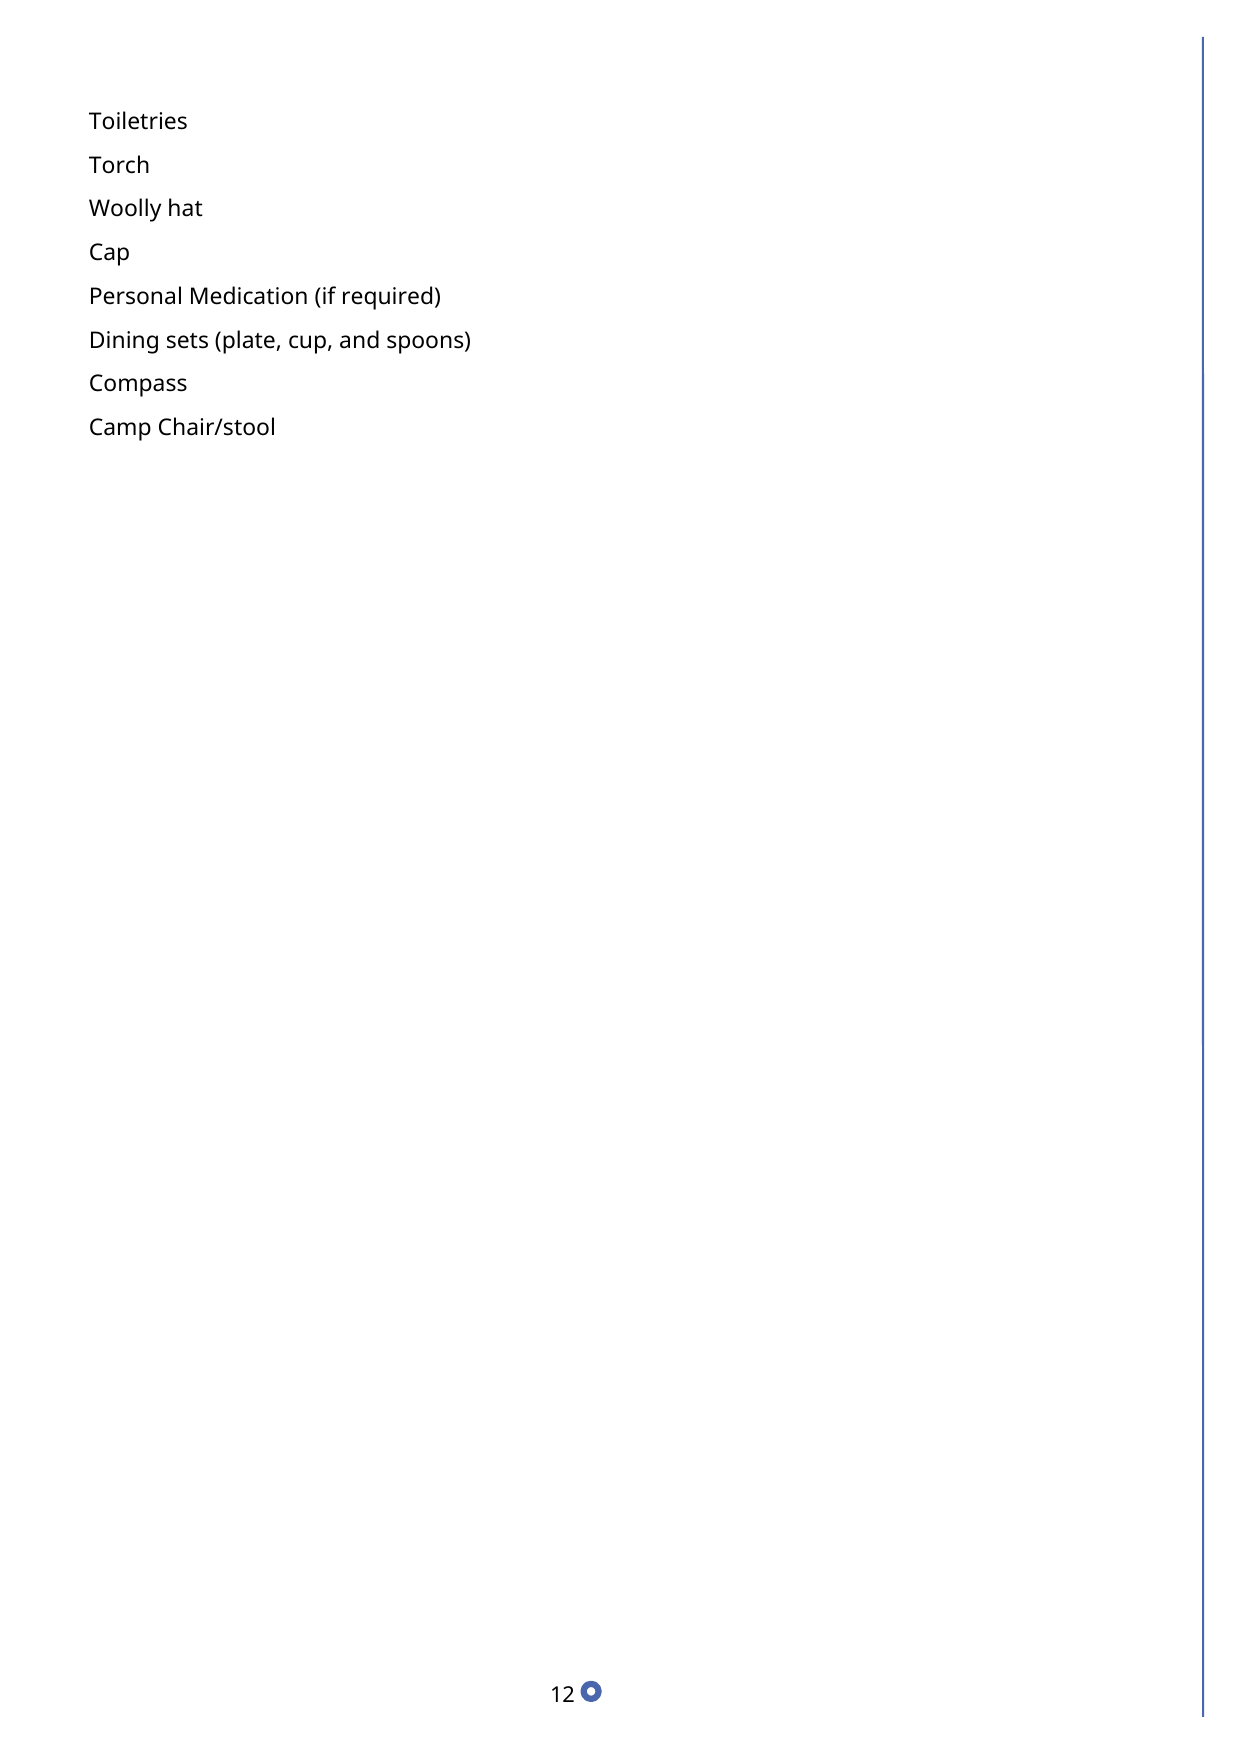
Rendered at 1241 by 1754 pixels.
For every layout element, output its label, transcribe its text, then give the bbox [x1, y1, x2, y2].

text Woolly hat [89, 192, 1152, 223]
text Personal Medication (if required) [89, 280, 1152, 311]
text Dining sets (plate, cup, and spoons) [89, 323, 1152, 355]
text Cap [89, 236, 1152, 267]
text Torch [89, 148, 1152, 180]
text Toiletries [89, 105, 1152, 136]
text Camp Chair/stool [89, 411, 1152, 442]
text Compass [89, 367, 1152, 398]
